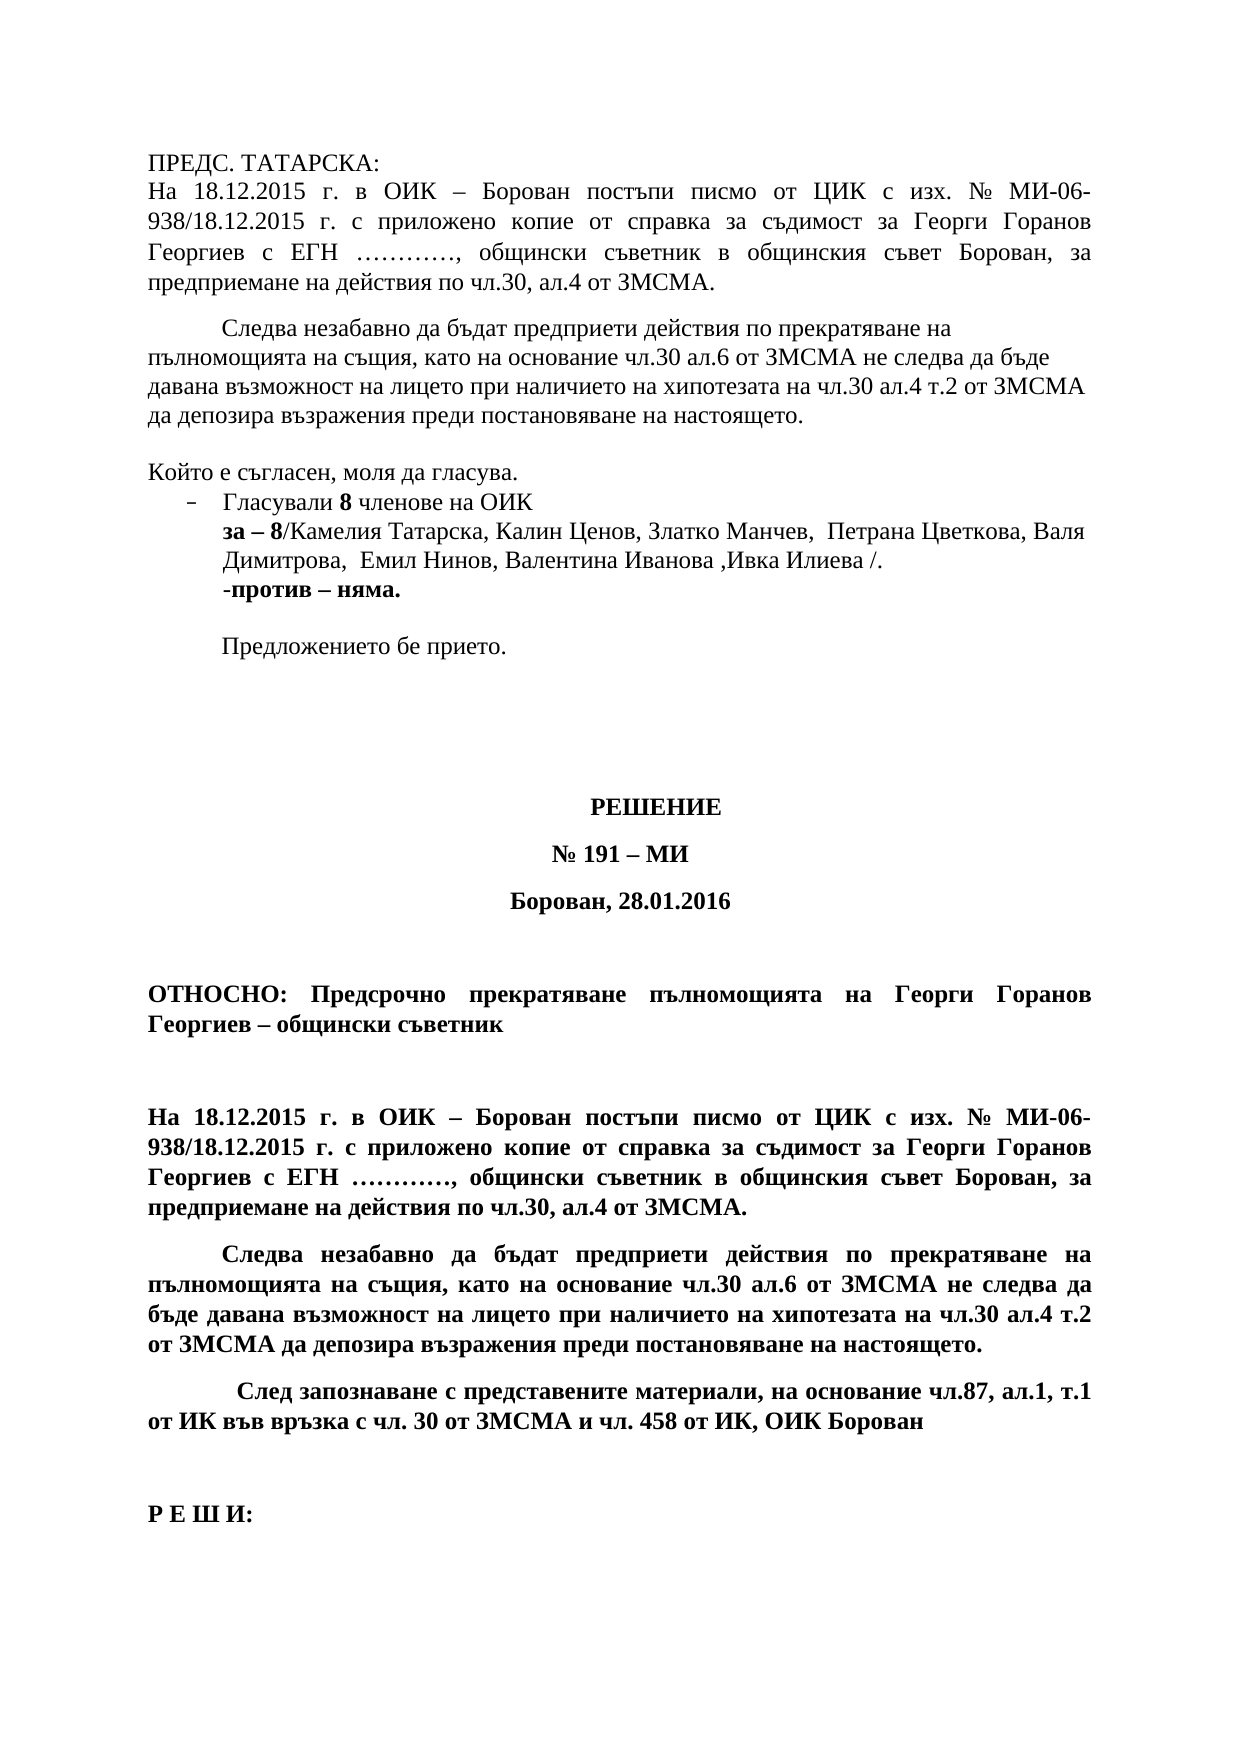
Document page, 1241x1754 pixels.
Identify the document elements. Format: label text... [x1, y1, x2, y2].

text ПРЕДС. ТАТАРСКА: [148, 148, 1093, 176]
text На 18.12.2015 г. в ОИК – Борован постъпи писмо от ЦИК с изх. № МИ-06-938/18.12.2015 г. с приложено копие от справка за съдимост за Георги Горанов Георгиев с ЕГН …………, общински съветник в общинския съвет Борован, за предприемане на действия по чл.30, ал.4 от ЗМСМА. [148, 1102, 1093, 1221]
text Р Е Ш И: [148, 1499, 1093, 1528]
text На 18.12.2015 г. в ОИК – Борован постъпи писмо от ЦИК с изх. № МИ-06-938/18.12.2015 г. с приложено копие от справка за съдимост за Георги Горанов Георгиев с ЕГН …………, общински съветник в общинския съвет Борован, за предприемане на действия по чл.30, ал.4 от ЗМСМА. [148, 176, 1093, 295]
text за – 8/Камелия Татарска, Калин Ценов, Златко Манчев, Петрана Цветкова, Валя Димитрова, Емил Нинов, Валентина Иванова ,Ивка Илиева /. [223, 516, 1093, 574]
text Борован, 28.01.2016 [148, 886, 1093, 915]
text № 191 – МИ [148, 839, 1093, 868]
text Предложението бе прието. [148, 631, 1093, 660]
text След запознаване с представените материали, на основание чл.87, ал.1, т.1 от ИК във връзка с чл. 30 от ЗМСМА и чл. 458 от ИК, ОИК Борован [148, 1376, 1093, 1435]
text ОТНОСНО: Предсрочно прекратяване пълномощията на Георги Горанов Георгиев – общински съветник [148, 979, 1093, 1038]
text Следва незабавно да бъдат предприети действия по прекратяване на пълномощията на същия, като на основание чл.30 ал.6 от ЗМСМА не следва да бъде давана възможност на лицето при наличието на хипотезата на чл.30 ал.4 т.2 от ЗМСМА да депозира възражения преди постановяване на настоящето. [148, 1239, 1093, 1358]
text Който е съгласен, моля да гласува. [148, 457, 1093, 486]
text -против – няма. [223, 574, 1093, 603]
list Гласували 8 членове на ОИК [185, 486, 1093, 516]
text РЕШЕНИЕ [516, 792, 1093, 821]
text Следва незабавно да бъдат предприети действия по прекратяване на пълномощията на същия, като на основание чл.30 ал.6 от ЗМСМА не следва да бъде давана възможност на лицето при наличието на хипотезата на чл.30 ал.4 т.2 от ЗМСМА да депозира възражения преди постановяване на настоящето. [148, 313, 1093, 428]
